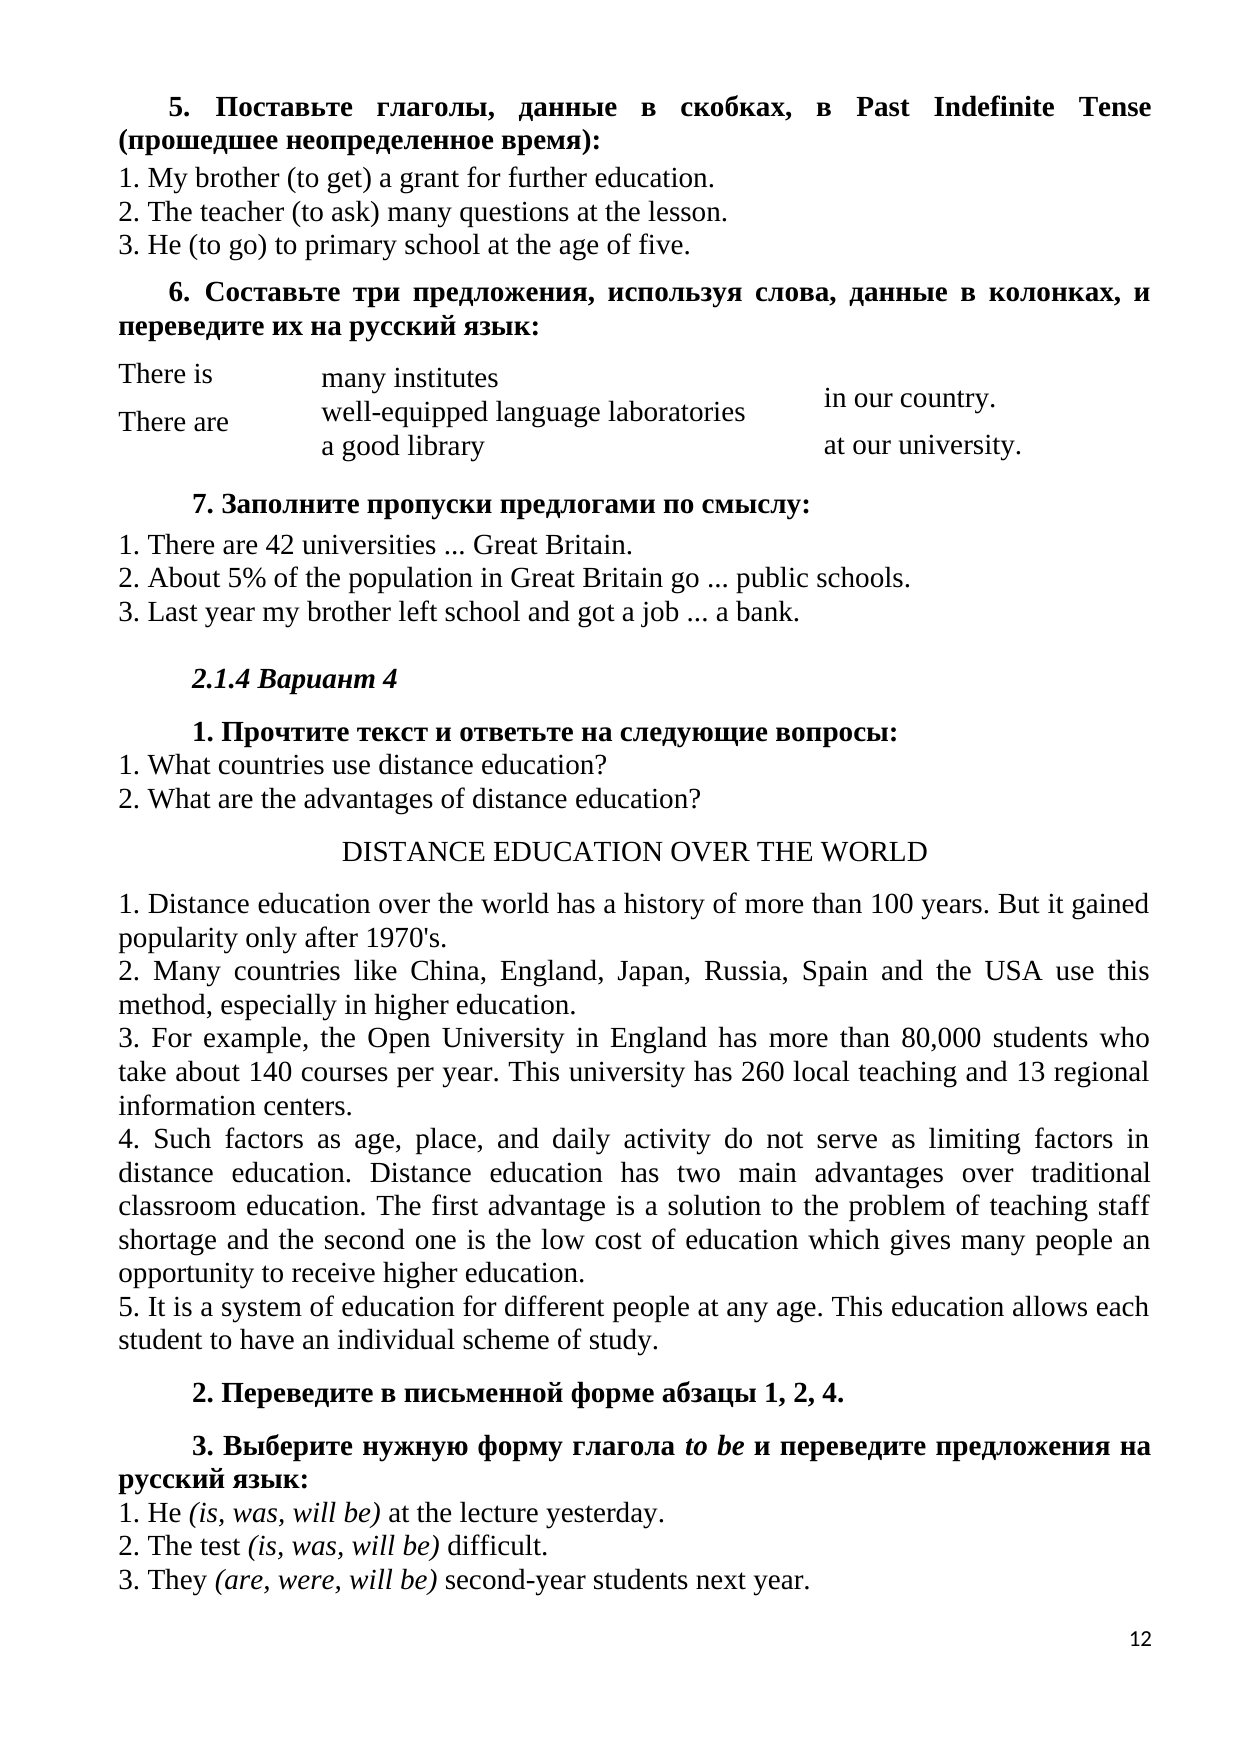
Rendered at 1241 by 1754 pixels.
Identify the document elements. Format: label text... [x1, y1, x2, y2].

table_header There is There are [107, 341, 310, 486]
text 3. He (to go) to primary school at the age of five. [118, 227, 1152, 261]
text 2. What are the advantages of distance education? [118, 781, 1152, 814]
text 1. Distance education over the world has a history of more than 100 years. But it gained popularity only after 1970's. [118, 886, 1152, 953]
text 5. It is a system of education for different people at any age. This education allows each student to have an individual scheme of study. [118, 1289, 1152, 1356]
text 7. Заполните пропуски предлогами по смыслу: [118, 486, 1152, 519]
table_header in our country. at our university. [805, 341, 1154, 486]
text 2. The teacher (to ask) many questions at the lesson. [118, 194, 1152, 227]
text 2. The test (is, was, will be) difficult. [118, 1528, 1152, 1562]
text 1. My brother (to get) a grant for further education. [118, 160, 1152, 194]
text 5. Поставьте глаголы, данные в скобках, в Past Indefinite Tense (прошедшее неопределенное время): [118, 89, 1152, 156]
text 2. Переведите в письменной форме абзацы 1, 2, 4. [118, 1375, 1152, 1409]
text 3. For example, the Open University in England has more than 80,000 students who take about 140 courses per year. This university has 260 local teaching and 13 regional information centers. [118, 1021, 1152, 1121]
text 3. Last year my brother left school and got a job ... a bank. [118, 594, 1152, 628]
text 6. Составьте три предложения, используя слова, данные в колонках, и переведите их на русский язык: [118, 274, 1152, 341]
text 3. Выберите нужную форму глагола to be и переведите предложения на русский язык: [118, 1428, 1152, 1495]
text 4. Such factors as age, place, and daily activity do not serve as limiting factors in distance education. Distance education has two main advantages over traditional classroom education. The first advantage is a solution to the problem of teaching staff shortage and the second one is the low cost of education which gives many people an opportunity to receive higher education. [118, 1121, 1152, 1289]
text 1. There are 42 universities ... Great Britain. [118, 527, 1152, 561]
text DISTANCE EDUCATION OVER THE WORLD [118, 834, 1152, 867]
text 3. They (are, were, will be) second-year students next year. [118, 1562, 1152, 1596]
text 2. About 5% of the population in Great Britain go ... public schools. [118, 561, 1152, 594]
text 1. Не (is, was, will be) at the lecture yesterday. [118, 1495, 1152, 1528]
text 1. What countries use distance education? [118, 747, 1152, 781]
table_header many institutes well-equipped language laboratories a good library [310, 341, 805, 486]
text 1. Прочтите текст и ответьте на следующие вопросы: [118, 714, 1152, 747]
text 2. Many countries like China, England, Japan, Russia, Spain and the USA use this method, especially in higher education. [118, 953, 1152, 1021]
text 2.1.4 Вариант 4 [118, 661, 1152, 695]
